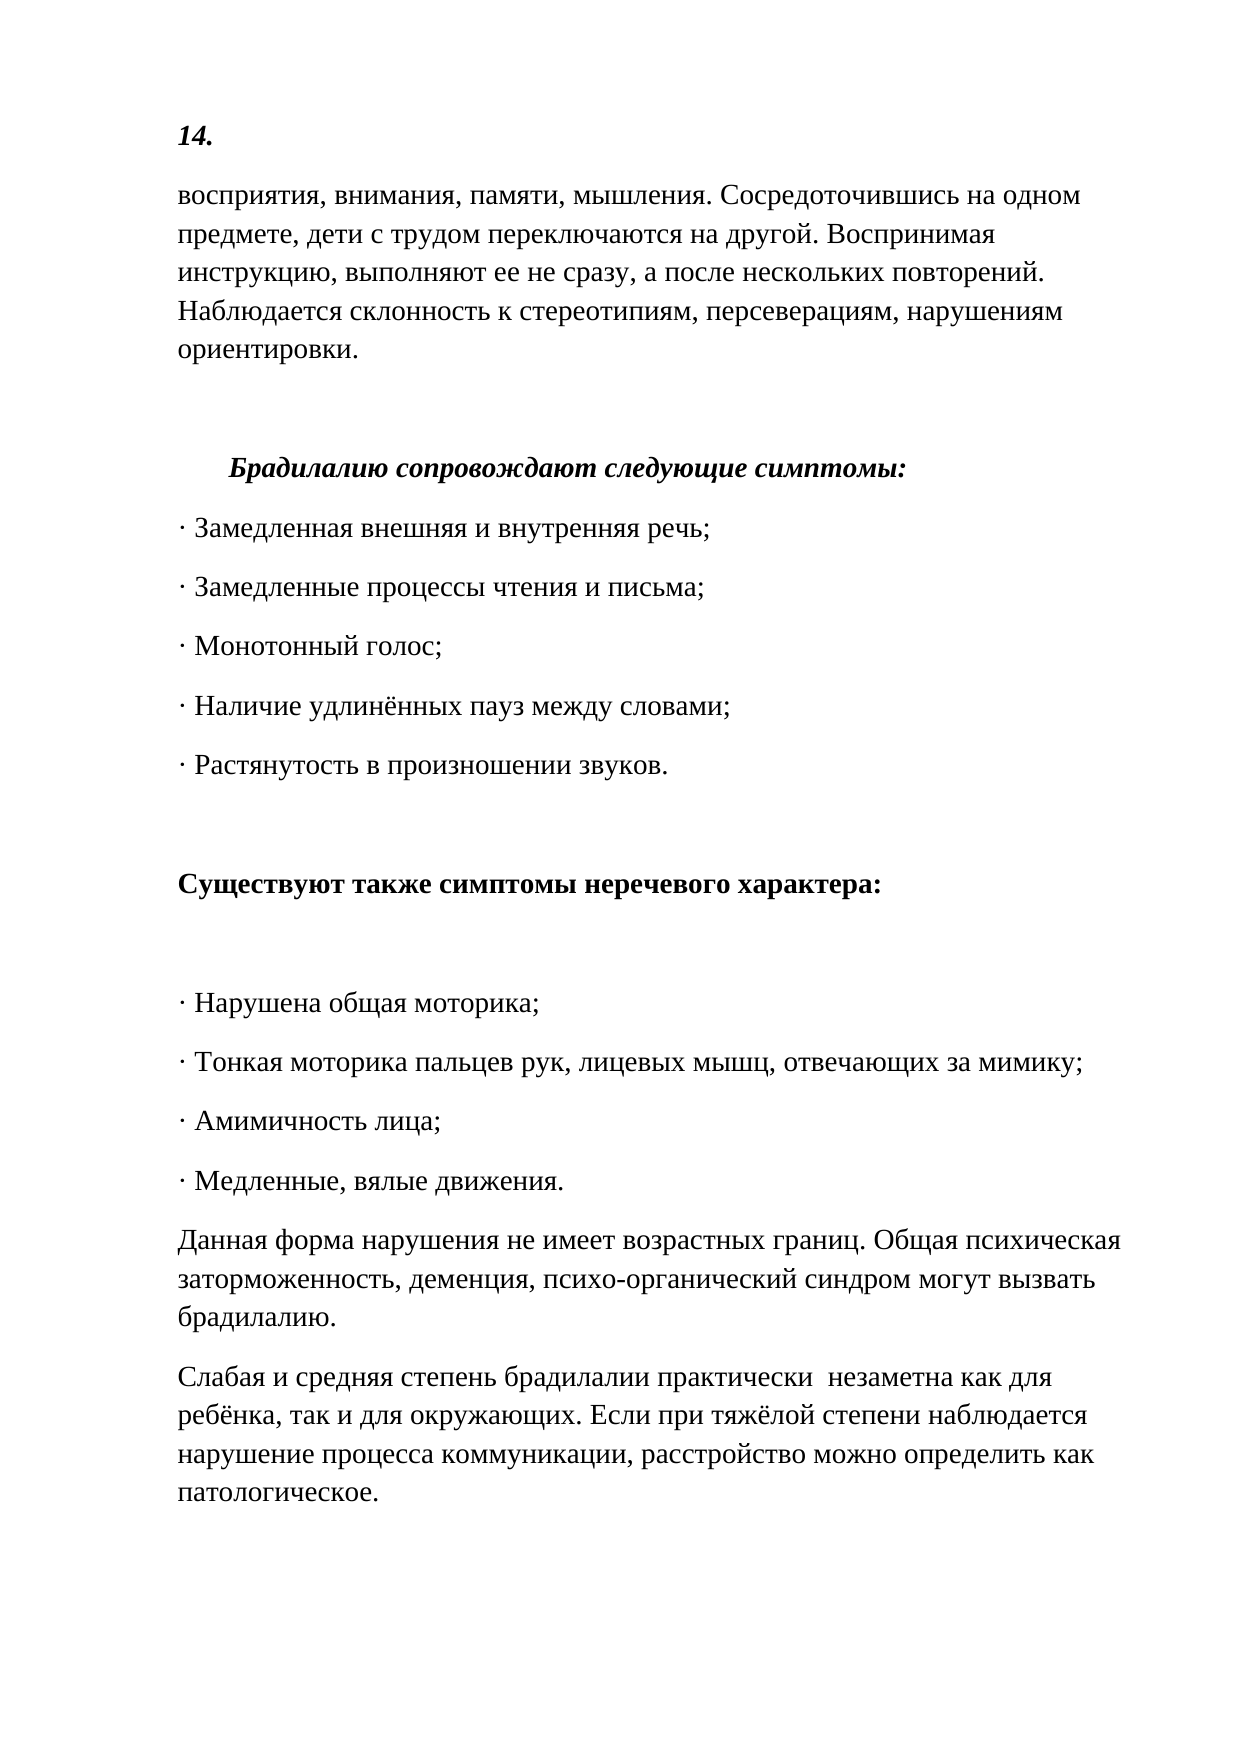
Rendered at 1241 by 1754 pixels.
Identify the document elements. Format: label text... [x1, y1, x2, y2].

text Брадилалию сопровождают следующие симптомы: [177, 450, 1152, 484]
text · Наличие удлинённых пауз между словами; [177, 688, 1152, 721]
text Данная форма нарушения не имеет возрастных границ. Общая психическая заторможенность, деменция, психо-органический синдром могут вызвать брадилалию. [177, 1222, 1152, 1333]
text · Растянутость в произношении звуков. [177, 747, 1152, 781]
text · Замедленные процессы чтения и письма; [177, 569, 1152, 603]
text · Замедленная внешняя и внутренняя речь; [177, 510, 1152, 543]
text · Тонкая моторика пальцев рук, лицевых мышц, отвечающих за мимику; [177, 1044, 1152, 1078]
text 14. [177, 118, 1152, 152]
text · Нарушена общая моторика; [177, 985, 1152, 1018]
text восприятия, внимания, памяти, мышления. Сосредоточившись на одном предмете, дети с трудом переключаются на другой. Воспринимая инструкцию, выполняют ее не сразу, а после нескольких повторений. Наблюдается склонность к стереотипиям, персеверациям, нарушениям ориентировки. [177, 177, 1152, 365]
text Слабая и средняя степень брадилалии практически незаметна как для ребёнка, так и для окружающих. Если при тяжёлой степени наблюдается нарушение процесса коммуникации, расстройство можно определить как патологическое. [177, 1359, 1152, 1508]
text · Медленные, вялые движения. [177, 1163, 1152, 1196]
text Существуют также симптомы неречевого характера: [177, 866, 1152, 899]
text · Амимичность лица; [177, 1103, 1152, 1137]
text · Монотонный голос; [177, 628, 1152, 662]
